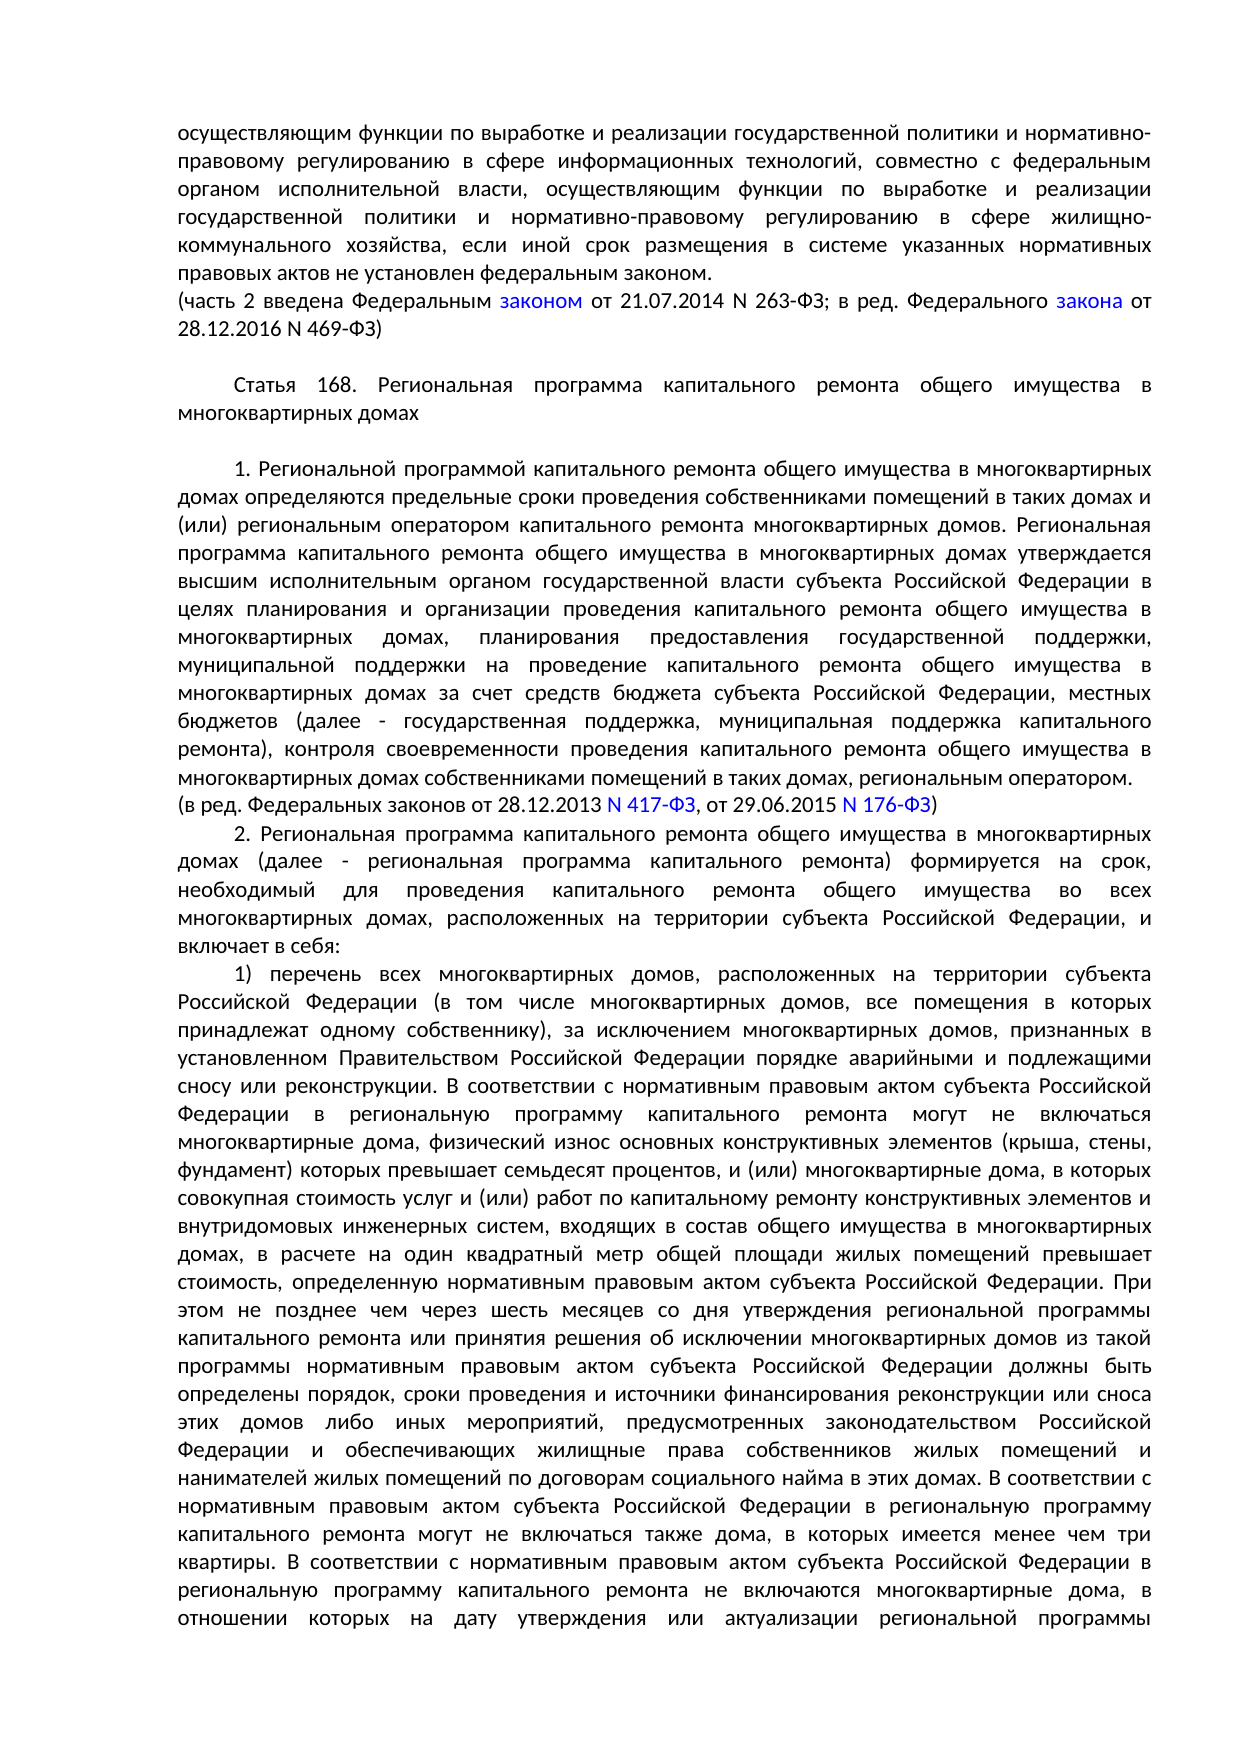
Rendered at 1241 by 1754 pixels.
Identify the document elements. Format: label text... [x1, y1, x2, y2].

text (часть 2 введена Федеральным законом от 21.07.2014 N 263-ФЗ; в ред. Федерального закона от 28.12.2016 N 469-ФЗ) [177, 286, 1152, 342]
text (в ред. Федеральных законов от 28.12.2013 N 417-ФЗ, от 29.06.2015 N 176-ФЗ) [177, 791, 1152, 819]
text 2. Региональная программа капитального ремонта общего имущества в многоквартирных домах (далее - региональная программа капитального ремонта) формируется на срок, необходимый для проведения капитального ремонта общего имущества во всех многоквартирных домах, расположенных на территории субъекта Российской Федерации, и включает в себя: [177, 819, 1152, 959]
text Статья 168. Региональная программа капитального ремонта общего имущества в многоквартирных домах [177, 370, 1152, 426]
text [177, 118, 1152, 286]
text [177, 959, 1152, 1631]
text 1. Региональной программой капитального ремонта общего имущества в многоквартирных домах определяются предельные сроки проведения собственниками помещений в таких домах и (или) региональным оператором капитального ремонта многоквартирных домов. Региональная программа капитального ремонта общего имущества в многоквартирных домах утверждается высшим исполнительным органом государственной власти субъекта Российской Федерации в целях планирования и организации проведения капитального ремонта общего имущества в многоквартирных домах, планирования предоставления государственной поддержки, муниципальной поддержки на проведение капитального ремонта общего имущества в многоквартирных домах за счет средств бюджета субъекта Российской Федерации, местных бюджетов (далее - государственная поддержка, муниципальная поддержка капитального ремонта), контроля своевременности проведения капитального ремонта общего имущества в многоквартирных домах собственниками помещений в таких домах, региональным оператором. [177, 454, 1152, 791]
